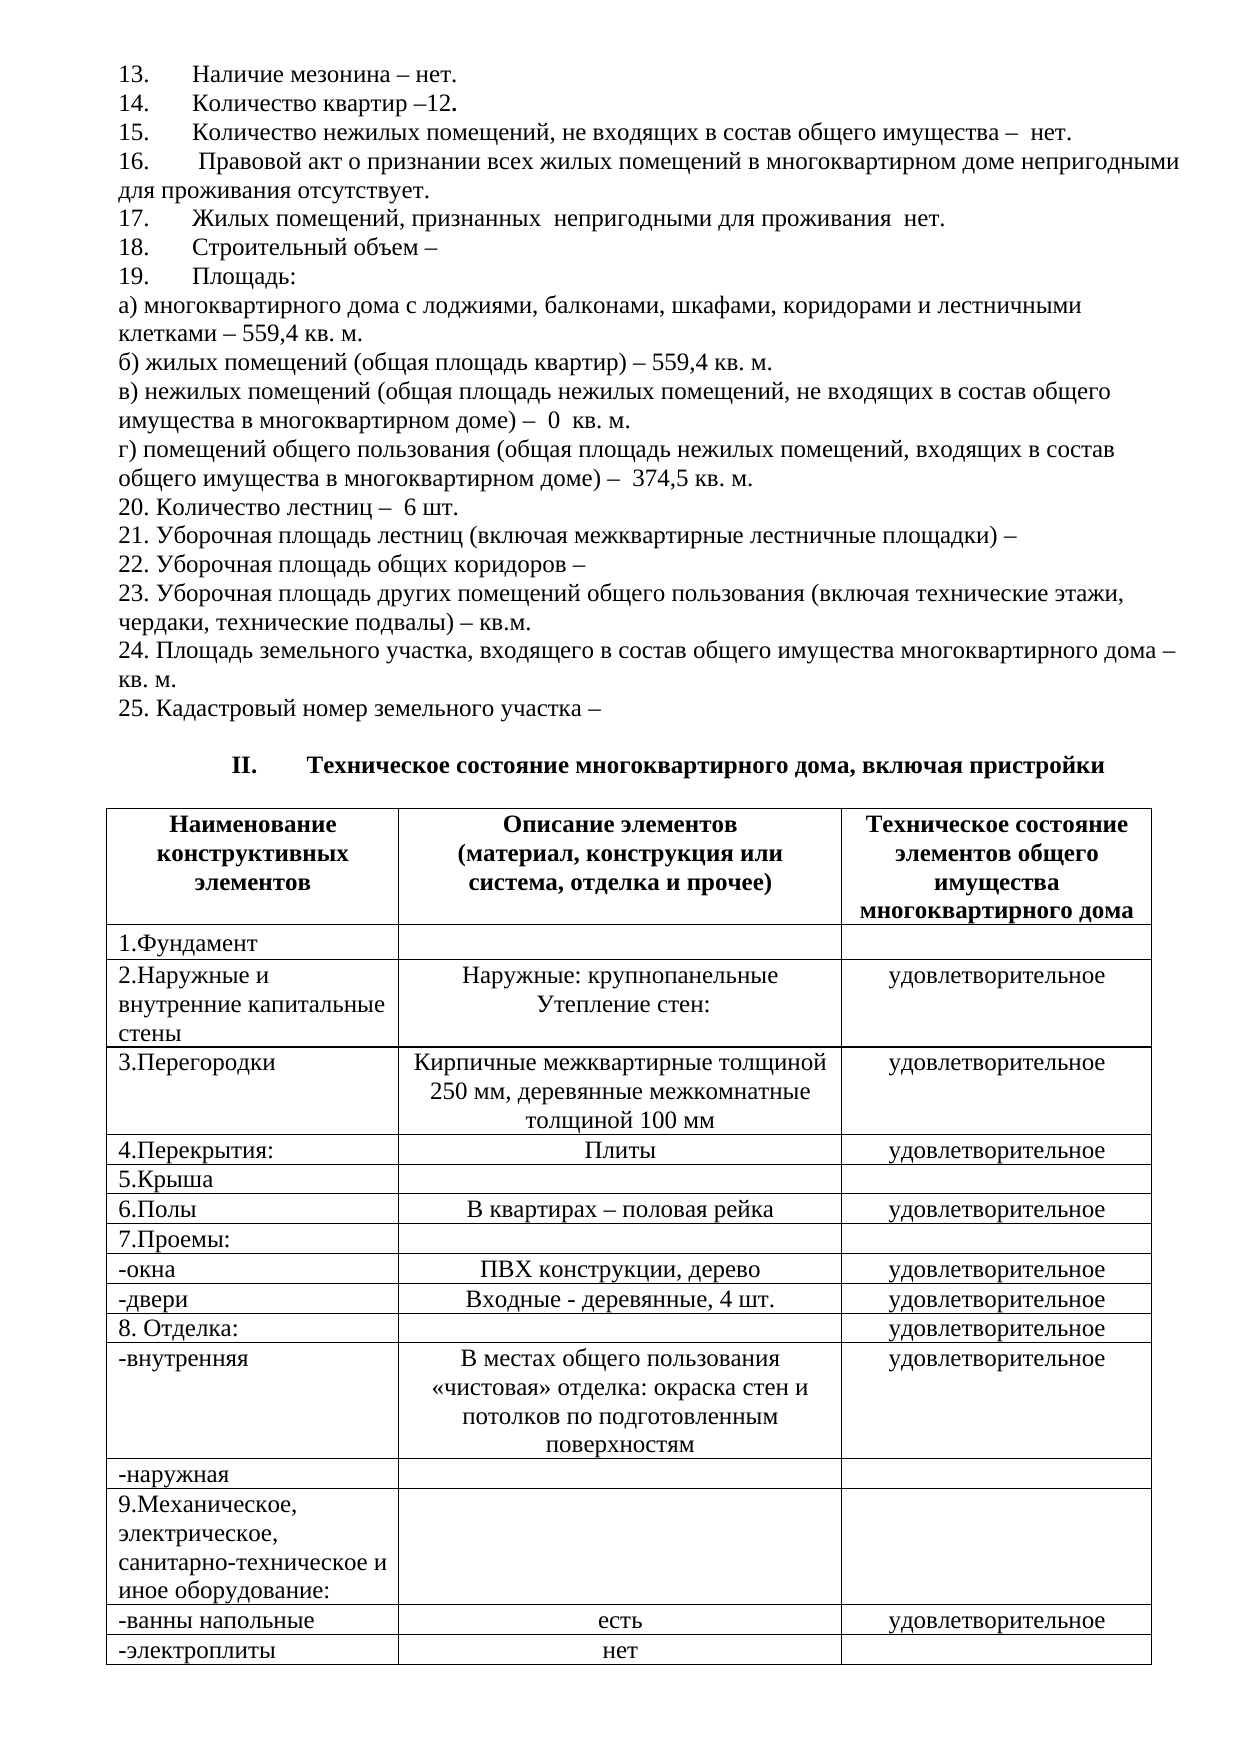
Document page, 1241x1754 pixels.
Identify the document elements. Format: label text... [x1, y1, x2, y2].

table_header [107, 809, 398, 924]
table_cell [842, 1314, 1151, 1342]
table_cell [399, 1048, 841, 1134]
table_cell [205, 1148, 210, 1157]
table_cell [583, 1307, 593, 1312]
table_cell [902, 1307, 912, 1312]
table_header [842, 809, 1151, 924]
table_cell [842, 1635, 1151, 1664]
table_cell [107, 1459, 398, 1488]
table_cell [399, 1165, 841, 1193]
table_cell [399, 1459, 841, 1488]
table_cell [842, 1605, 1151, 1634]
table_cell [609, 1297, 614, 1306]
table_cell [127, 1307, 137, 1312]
text в) нежилых помещений (общая площадь нежилых помещений, не входящих в состав общего имущества в многоквартирном доме) – 0 кв. м. [118, 376, 1181, 434]
list Площадь: [118, 261, 1181, 290]
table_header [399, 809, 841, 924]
list Количество квартир –12. [118, 88, 1181, 117]
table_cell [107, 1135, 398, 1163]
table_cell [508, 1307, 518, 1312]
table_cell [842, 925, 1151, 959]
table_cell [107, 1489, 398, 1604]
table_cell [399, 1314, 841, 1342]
list Наличие мезонина – нет. [118, 59, 1181, 88]
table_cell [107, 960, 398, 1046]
list Жилых помещений, признанных непригодными для проживания нет. [118, 203, 1181, 232]
text 23. Уборочная площадь других помещений общего пользования (включая технические этажи, чердаки, технические подвалы) – кв.м. [118, 578, 1181, 636]
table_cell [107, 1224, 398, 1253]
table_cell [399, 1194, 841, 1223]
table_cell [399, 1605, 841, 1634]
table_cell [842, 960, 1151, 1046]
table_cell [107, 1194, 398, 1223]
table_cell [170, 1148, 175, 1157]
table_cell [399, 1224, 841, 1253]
list Строительный объем – [118, 232, 1181, 261]
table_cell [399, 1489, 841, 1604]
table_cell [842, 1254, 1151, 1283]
text 21. Уборочная площадь лестниц (включая межквартирные лестничные площадки) – [118, 521, 1181, 549]
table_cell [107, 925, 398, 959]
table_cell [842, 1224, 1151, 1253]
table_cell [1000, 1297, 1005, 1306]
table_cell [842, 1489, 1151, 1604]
text 22. Уборочная площадь общих коридоров – [118, 549, 1181, 578]
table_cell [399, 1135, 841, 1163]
text 24. Площадь земельного участка, входящего в состав общего имущества многоквартирного дома – кв. м. [118, 636, 1181, 693]
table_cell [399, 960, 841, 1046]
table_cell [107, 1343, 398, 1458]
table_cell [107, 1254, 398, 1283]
list Техническое состояние многоквартирного дома, включая пристройки [156, 751, 1181, 779]
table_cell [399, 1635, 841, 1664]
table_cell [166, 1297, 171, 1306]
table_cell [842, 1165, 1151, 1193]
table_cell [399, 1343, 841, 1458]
text а) многоквартирного дома с лоджиями, балконами, шкафами, коридорами и лестничными клетками – 559,4 кв. м. [118, 290, 1181, 347]
text г) помещений общего пользования (общая площадь нежилых помещений, входящих в состав общего имущества в многоквартирном доме) – 374,5 кв. м. [118, 434, 1181, 492]
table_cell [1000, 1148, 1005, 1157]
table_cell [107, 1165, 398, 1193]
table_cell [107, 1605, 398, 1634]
text 25. Кадастровый номер земельного участка – [118, 693, 1181, 722]
text 20. Количество лестниц – 6 шт. [118, 492, 1181, 521]
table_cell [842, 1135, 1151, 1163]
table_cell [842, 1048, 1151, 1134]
list Правовой акт о признании всех жилых помещений в многоквартирном доме непригодными для проживания отсутствует. [118, 146, 1181, 203]
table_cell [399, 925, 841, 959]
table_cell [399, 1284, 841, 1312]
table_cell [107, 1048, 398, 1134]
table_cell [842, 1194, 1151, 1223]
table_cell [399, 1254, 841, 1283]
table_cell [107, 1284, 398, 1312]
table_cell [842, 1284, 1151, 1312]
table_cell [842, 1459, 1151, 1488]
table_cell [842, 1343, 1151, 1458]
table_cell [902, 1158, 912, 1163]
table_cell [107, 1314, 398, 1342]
text б) жилых помещений (общая площадь квартир) – 559,4 кв. м. [118, 347, 1181, 376]
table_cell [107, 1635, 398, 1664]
list Количество нежилых помещений, не входящих в состав общего имущества – нет. [118, 117, 1181, 146]
